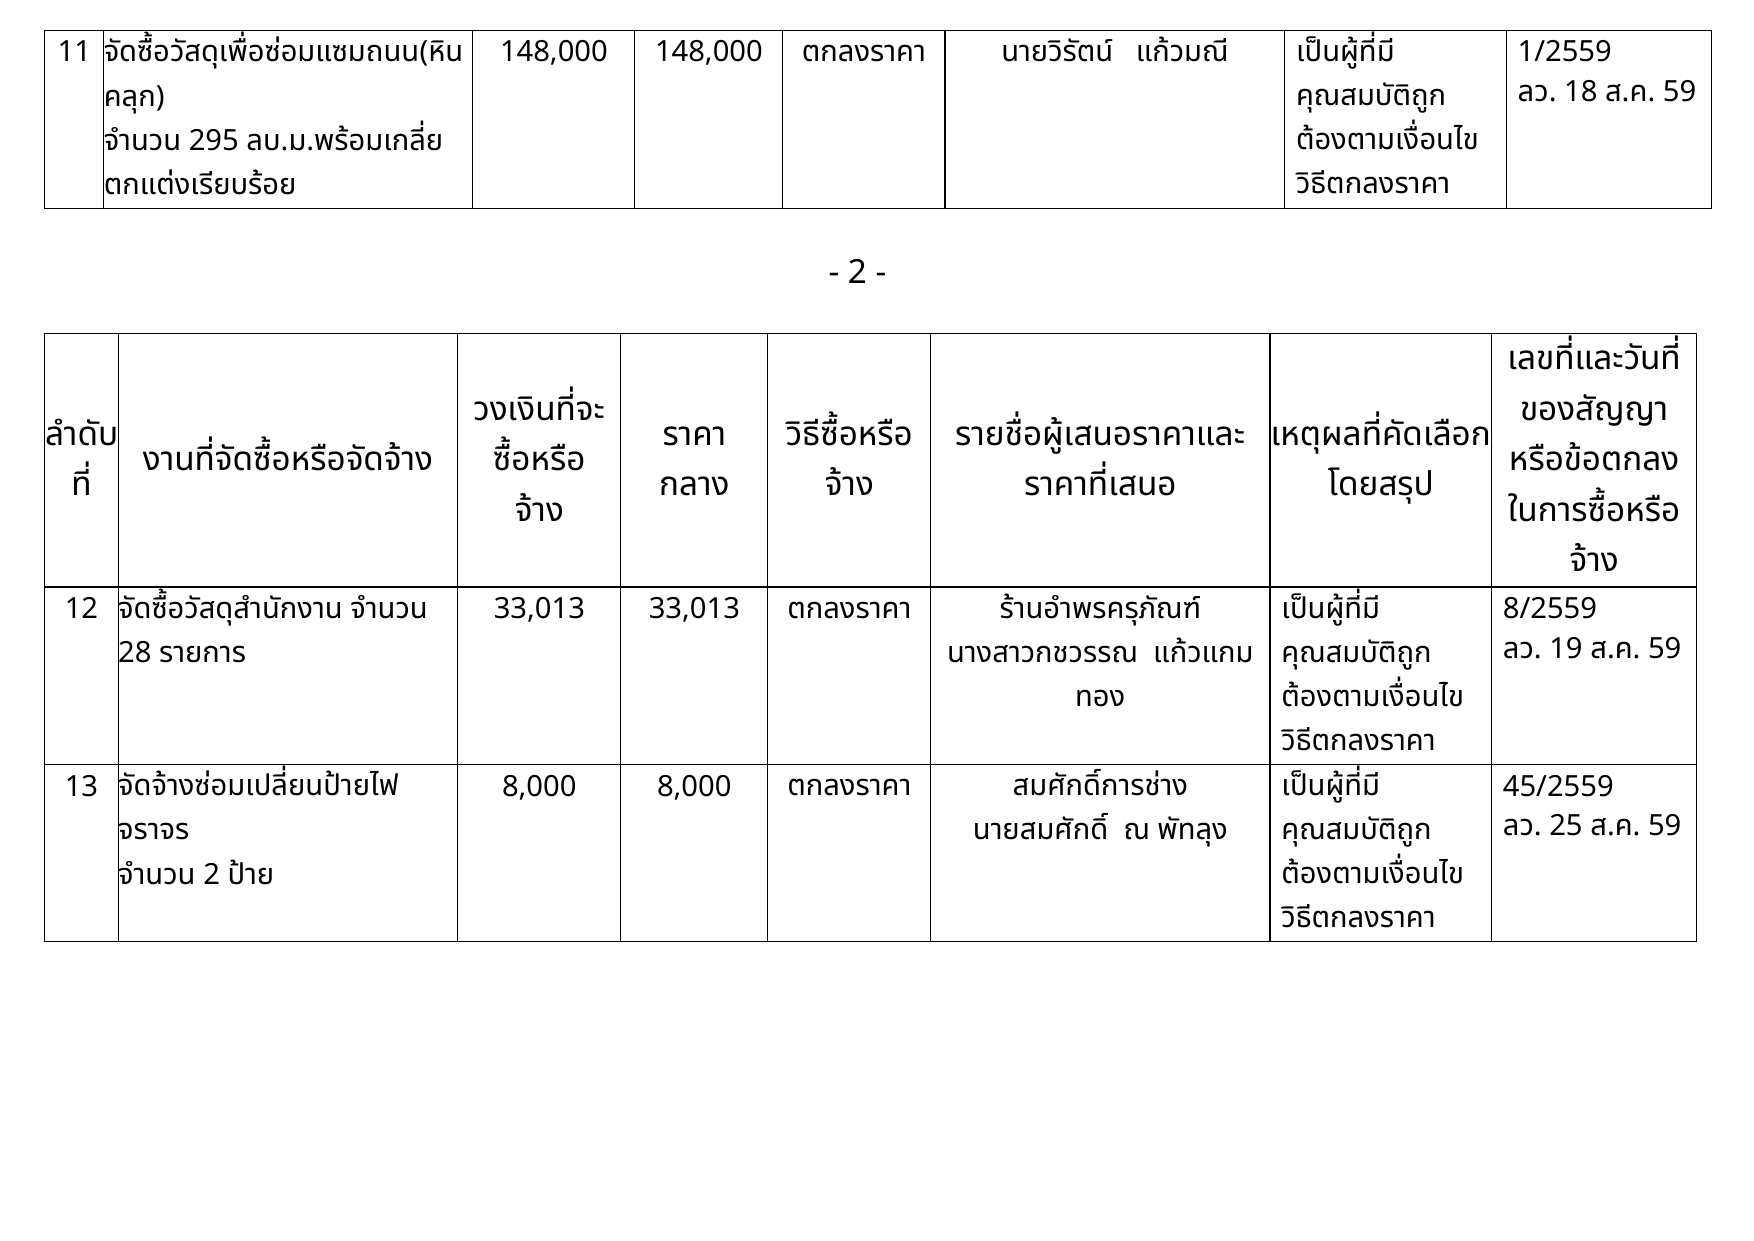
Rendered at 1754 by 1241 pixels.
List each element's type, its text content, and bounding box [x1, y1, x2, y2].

table_header วงเงินที่จะซื้อหรือจ้าง [458, 334, 620, 586]
table_header เลขที่และวันที่ของสัญญาหรือข้อตกลงในการซื้อหรือจ้าง [1492, 334, 1696, 586]
table_header เหตุผลที่คัดเลือกโดยสรุป [1271, 334, 1491, 586]
table_cell 1/2559 ลว. 18 ส.ค. 59 [1507, 31, 1711, 207]
table_cell 148,000 [473, 31, 634, 207]
table_header ลำดับที่ [45, 334, 118, 586]
table_cell ร้านอำพรครุภัณฑ์ นางสาวกชวรรณ แก้วแกมทอง [931, 588, 1269, 764]
table_cell 8,000 [458, 765, 620, 941]
table_header ราคากลาง [621, 334, 767, 586]
table_cell สมศักดิ์การช่าง นายสมศักดิ์ ณ พัทลุง [931, 765, 1269, 941]
table_cell 33,013 [621, 588, 767, 764]
table_header วิธีซื้อหรือจ้าง [768, 334, 930, 586]
table_cell เป็นผู้ที่มีคุณสมบัติถูกต้องตามเงื่อนไขวิธีตกลงราคา [1271, 765, 1491, 941]
table_cell จัดจ้างซ่อมเปลี่ยนป้ายไฟจราจร จำนวน 2 ป้าย [119, 765, 457, 941]
table_cell 8,000 [621, 765, 767, 941]
table_cell ตกลงราคา [768, 588, 930, 764]
table_cell เป็นผู้ที่มีคุณสมบัติถูกต้องตามเงื่อนไขวิธีตกลงราคา [1271, 588, 1491, 764]
table_cell จัดซื้อวัสดุสำนักงาน จำนวน 28 รายการ [119, 588, 457, 764]
table_cell ตกลงราคา [783, 31, 944, 207]
table_cell ตกลงราคา [768, 765, 930, 941]
table_cell 11 [45, 31, 103, 207]
table_header รายชื่อผู้เสนอราคาและราคาที่เสนอ [931, 334, 1269, 586]
table_cell จัดซื้อวัสดุเพื่อซ่อมแซมถนน(หินคลุก) จำนวน 295 ลบ.ม.พร้อมเกลี่ยตกแต่งเรียบร้อย [104, 31, 472, 207]
table_cell นายวิรัตน์ แก้วมณี [946, 31, 1284, 207]
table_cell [1285, 31, 1506, 207]
table_cell 33,013 [458, 588, 620, 764]
table_cell 45/2559 ลว. 25 ส.ค. 59 [1492, 765, 1696, 941]
table_cell 8/2559 ลว. 19 ส.ค. 59 [1492, 588, 1696, 764]
table_cell 13 [45, 765, 118, 941]
text - 2 - [29, 248, 1685, 294]
table_cell 12 [45, 588, 118, 764]
table_header งานที่จัดซื้อหรือจัดจ้าง [119, 334, 457, 586]
table_cell 148,000 [635, 31, 782, 207]
